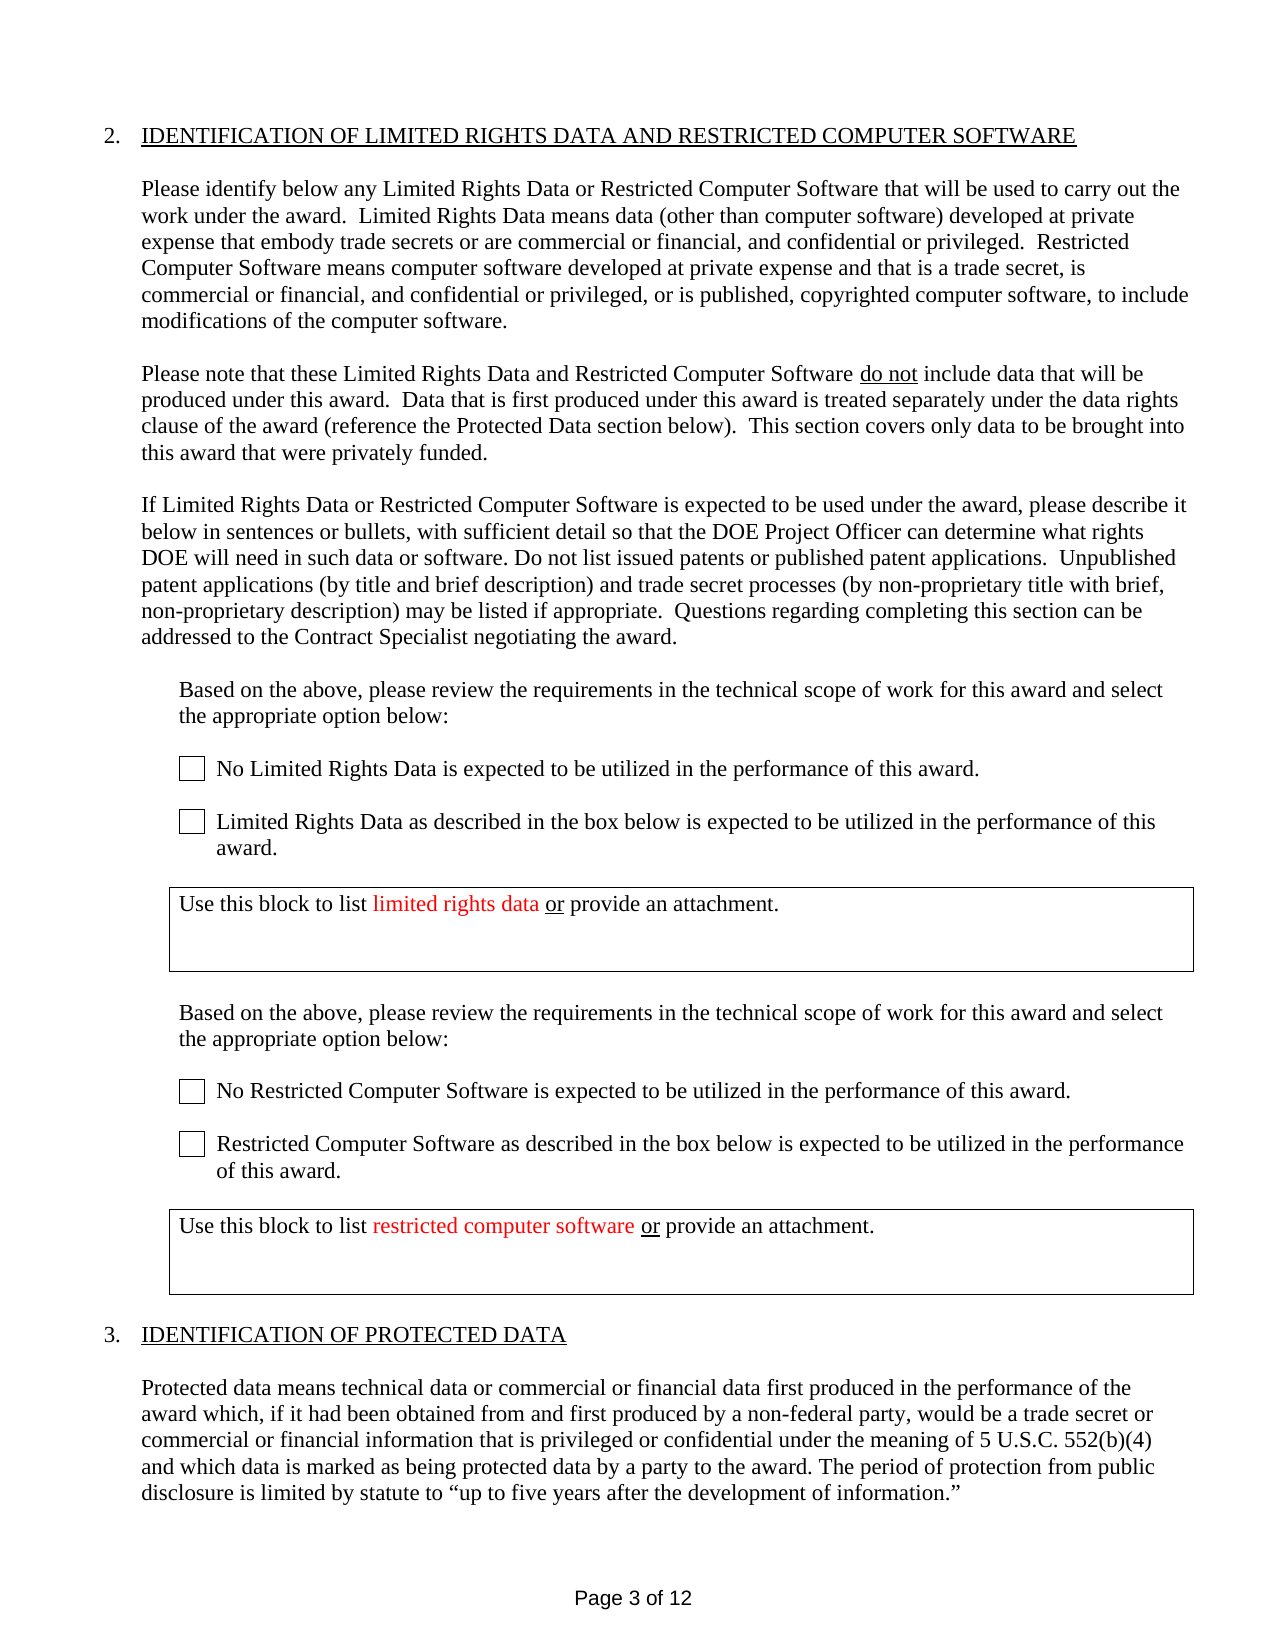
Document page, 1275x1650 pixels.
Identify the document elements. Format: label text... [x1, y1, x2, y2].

text Use this block to list limited rights data or provide an attachment. [170, 888, 1193, 916]
text Limited Rights Data as described in the box below is expected to be utilized in the performance of this award. [178, 808, 1191, 861]
text No Restricted Computer Software is expected to be utilized in the performance of this award. [178, 1078, 1191, 1104]
text Protected data means technical data or commercial or financial data first produced in the performance of the award which, if it had been obtained from and first produced by a non-federal party, would be a trade secret or commercial or financial information that is privileged or confidential under the meaning of 5 U.S.C. 552(b)(4) and which data is marked as being protected data by a party to the award. The period of protection from public disclosure is limited by statute to “up to five years after the development of information.” [141, 1374, 1191, 1506]
text Based on the above, please review the requirements in the technical scope of work for this award and select the appropriate option below: [178, 676, 1191, 729]
list IDENTIFICATION OF LIMITED RIGHTS DATA AND RESTRICTED COMPUTER SOFTWARE [103, 123, 1191, 149]
list IDENTIFICATION OF PROTECTED DATA [103, 1321, 1191, 1347]
text If Limited Rights Data or Restricted Computer Software is expected to be used under the award, please describe it below in sentences or bullets, with sufficient detail so that the DOE Project Officer can determine what rights DOE will need in such data or software. Do not list issued patents or published patent applications. Unpublished patent applications (by title and brief description) and trade secret processes (by non-proprietary title with brief, non-proprietary description) may be listed if appropriate. Questions regarding completing this section can be addressed to the Contract Specialist negotiating the award. [141, 492, 1191, 650]
text Based on the above, please review the requirements in the technical scope of work for this award and select the appropriate option below: [178, 998, 1191, 1051]
text Restricted Computer Software as described in the box below is expected to be utilized in the performance of this award. [178, 1130, 1191, 1183]
text No Limited Rights Data is expected to be utilized in the performance of this award. [178, 755, 1191, 781]
text Use this block to list restricted computer software or provide an attachment. [170, 1210, 1193, 1239]
text Please note that these Limited Rights Data and Restricted Computer Software do not include data that will be produced under this award. Data that is first produced under this award is treated separately under the data rights clause of the award (reference the Protected Data section below). This section covers only data to be brought into this award that were privately funded. [141, 360, 1191, 465]
text Please identify below any Limited Rights Data or Restricted Computer Software that will be used to carry out the work under the award. Limited Rights Data means data (other than computer software) developed at private expense that embody trade secrets or are commercial or financial, and confidential or privileged. Restricted Computer Software means computer software developed at private expense and that is a trade secret, is commercial or financial, and confidential or privileged, or is published, copyrighted computer software, to include modifications of the computer software. [141, 175, 1191, 333]
